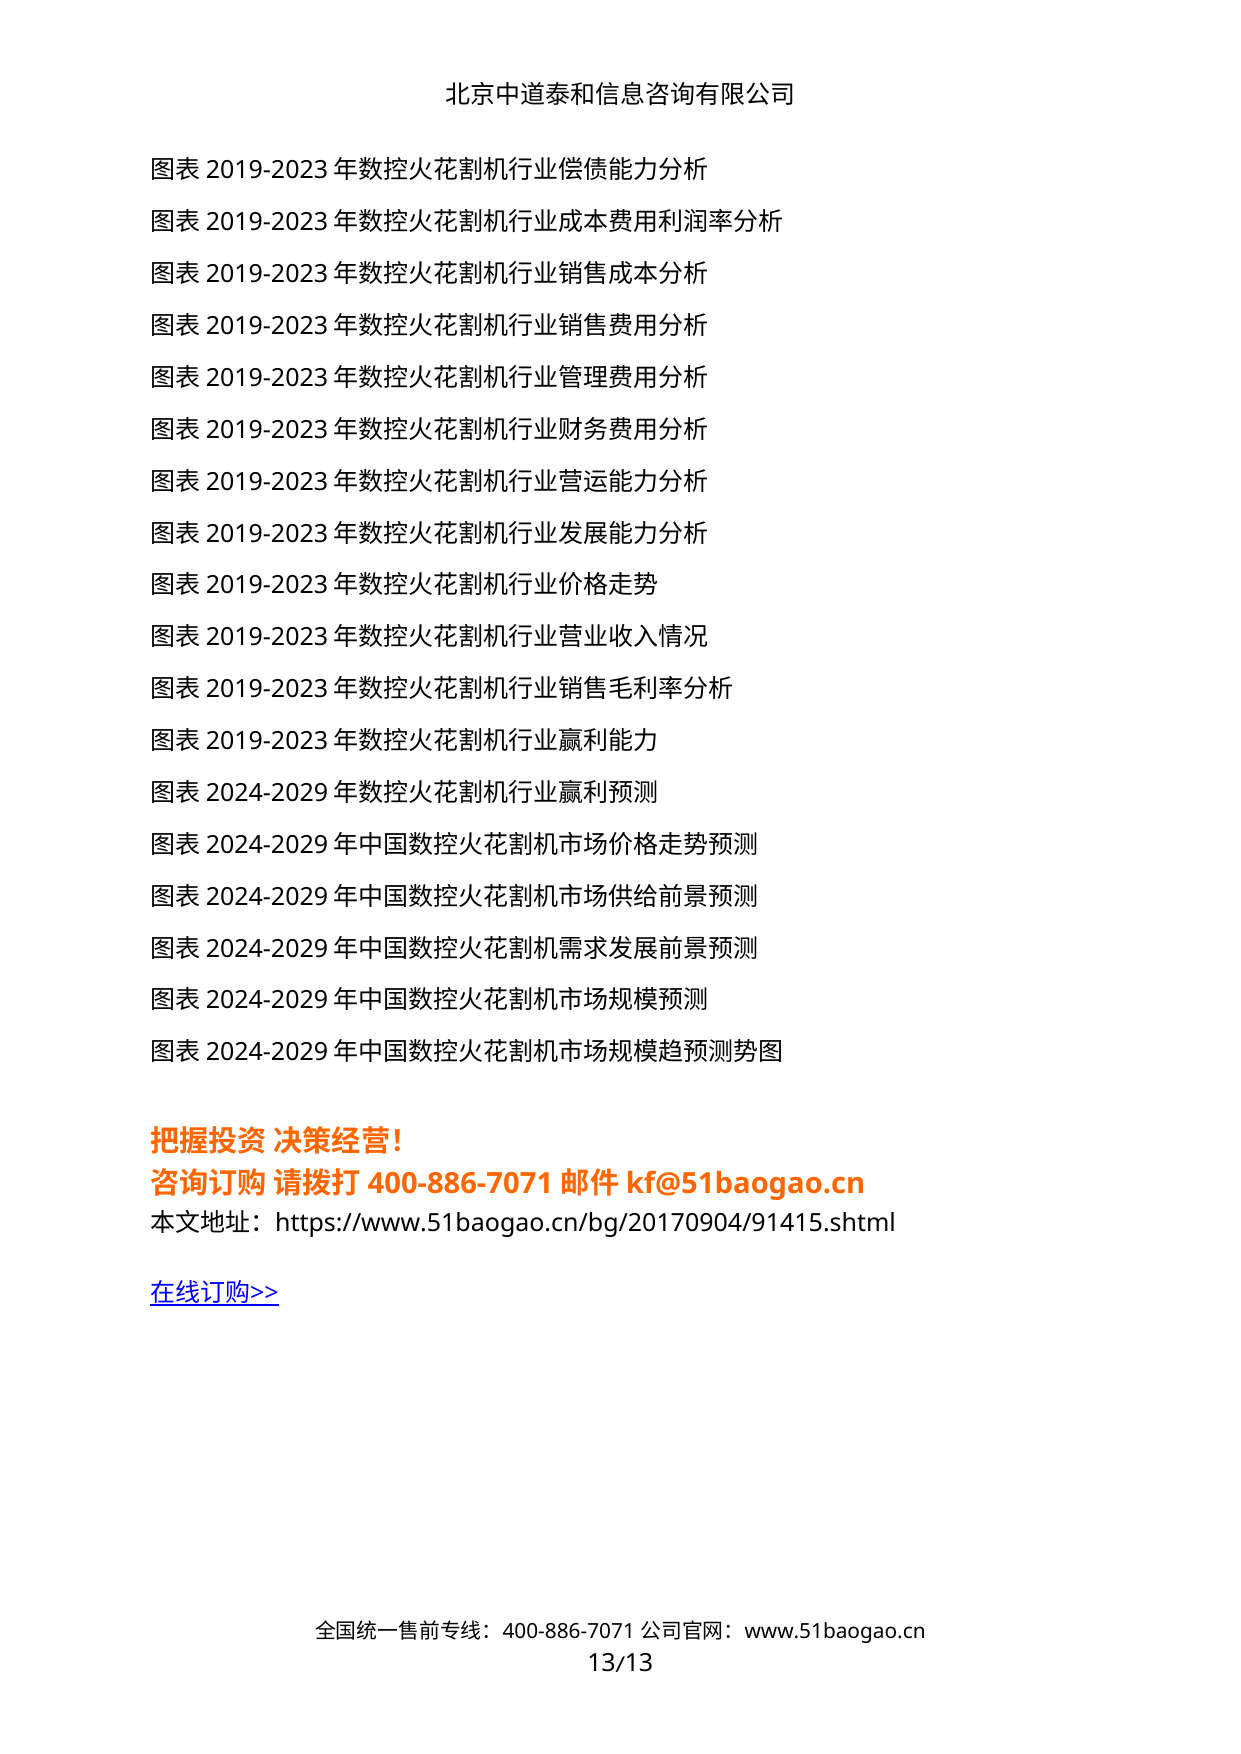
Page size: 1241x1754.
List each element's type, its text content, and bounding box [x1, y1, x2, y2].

text 图表 2019-2023年数控火花割机行业偿债能力分析 [150, 150, 1090, 186]
text 图表 2024-2029年中国数控火花割机市场规模预测 [150, 980, 1090, 1016]
text 图表 2019-2023年数控火花割机行业价格走势 [150, 565, 1090, 601]
text 图表 2019-2023年数控火花割机行业成本费用利润率分析 [150, 202, 1090, 238]
text 图表 2024-2029年中国数控火花割机市场规模趋预测势图 [150, 1032, 1090, 1068]
text 图表 2019-2023年数控火花割机行业销售费用分析 [150, 306, 1090, 342]
text 图表 2019-2023年数控火花割机行业营运能力分析 [150, 461, 1090, 497]
text 图表 2019-2023年数控火花割机行业销售成本分析 [150, 254, 1090, 290]
text 把握投资 决策经营！咨询订购 请拨打 400-886-7071 邮件 kf@51baogao.cn本文地址：https://www.51baogao.cn/bg/20170904/91415.shtml [150, 1084, 1090, 1239]
text 图表 2024-2029年中国数控火花割机市场价格走势预测 [150, 824, 1090, 861]
text 图表 2019-2023年数控火花割机行业销售毛利率分析 [150, 669, 1090, 705]
text 图表 2024-2029年中国数控火花割机需求发展前景预测 [150, 928, 1090, 964]
text 图表 2019-2023年数控火花割机行业赢利能力 [150, 721, 1090, 757]
text 图表 2019-2023年数控火花割机行业管理费用分析 [150, 357, 1090, 394]
text 图表 2019-2023年数控火花割机行业财务费用分析 [150, 409, 1090, 446]
text 图表 2024-2029年数控火花割机行业赢利预测 [150, 772, 1090, 809]
text 图表 2024-2029年中国数控火花割机市场供给前景预测 [150, 876, 1090, 912]
text 图表 2019-2023年数控火花割机行业发展能力分析 [150, 513, 1090, 549]
text 在线订购>> [150, 1239, 1090, 1309]
text 图表 2019-2023年数控火花割机行业营业收入情况 [150, 617, 1090, 653]
